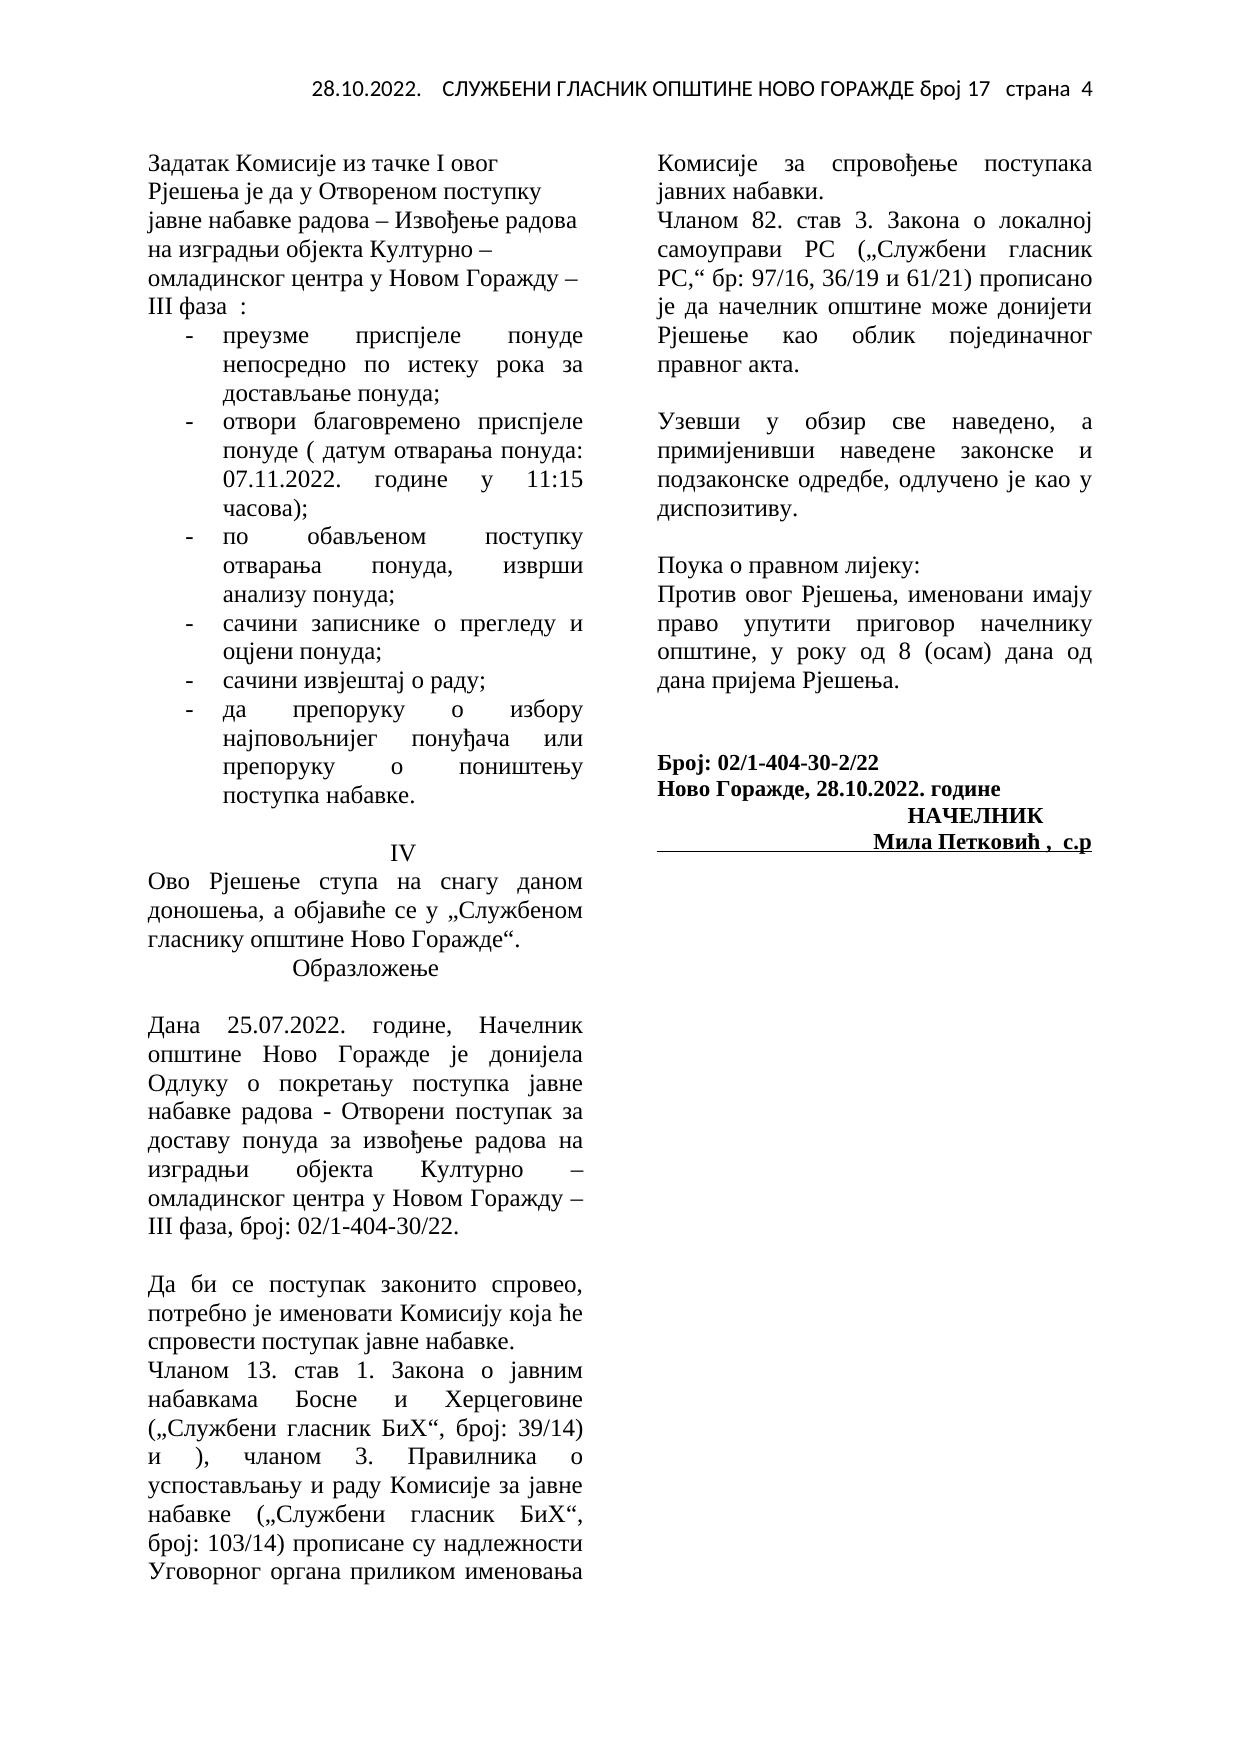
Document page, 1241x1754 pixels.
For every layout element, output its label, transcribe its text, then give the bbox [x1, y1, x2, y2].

list да препоруку о избору најповољнијег понуђача или препоруку о поништењу поступка набавке. [185, 694, 583, 809]
text Дана 25.07.2022. године, Начелник општине Ново Горажде је донијела Одлуку о покретању поступка јавне набавке радова - Отворени поступак за доставу понуда за извођење радова на изградњи објекта Културно – омладинског центра у Новом Горажду – III фаза, број: 02/1-404-30/22. [148, 1010, 583, 1240]
text Поука о правном лијеку: [657, 550, 1093, 579]
text Да би се поступак законито спровео, потребно је именовати Комисију која ће спровести поступак јавне набавке. [148, 1269, 583, 1355]
text Чланом 82. став 3. Закона о локалној самоуправи РС („Службени гласник РС,“ бр: 97/16, 36/19 и 61/21) прописано је да начелник општине може донијети Рјешење као облик појединачног правног акта. [657, 205, 1093, 378]
text Против овог Рјешења, именовани имају право упутити приговор начелнику општине, у року од 8 (осам) дана од дана пријема Рјешења. [657, 579, 1093, 694]
text Чланом 13. став 1. Закона о јавним набавкама Босне и Херцеговине („Службени гласник БиХ“, број: 39/14) и ), чланом 3. Правилника о успостављању и раду Комисије за јавне набавке („Службени гласник БиХ“, број: 103/14) прописане су надлежности Уговорног органа приликом именовања Комисије за спровођење поступака јавних набавки. [657, 148, 1093, 205]
text Задатак Комисије из тачке I овог Рјешења је да у Отвореном поступку јавне набавке радова – Извођење радова на изградњи објекта Културно – омладинског центра у Новом Горажду – III фаза : [148, 148, 583, 320]
list отвори благовремено приспјеле понуде ( датум отварања понуда: 07.11.2022. године у 11:15 часова); [185, 406, 583, 521]
text Мила Петковић , с.р [657, 828, 1093, 854]
text Образложење [148, 953, 583, 981]
text НАЧЕЛНИК [657, 802, 1093, 828]
text Чланом 13. став 1. Закона о јавним набавкама Босне и Херцеговине („Службени гласник БиХ“, број: 39/14) и ), чланом 3. Правилника о успостављању и раду Комисије за јавне набавке („Службени гласник БиХ“, број: 103/14) прописане су надлежности Уговорног органа приликом именовања Комисије за спровођење поступака јавних набавки. [148, 1355, 583, 1585]
text Број: 02/1-404-30-2/22 [657, 749, 1093, 775]
list сачини извјештај о раду; [185, 665, 583, 694]
text Ово Рјешење ступа на снагу даном доношења, а објавиће се у „Службеном гласнику општине Ново Горажде“. [148, 866, 583, 953]
text IV [223, 838, 583, 866]
list преузме приспјеле понуде непосредно по истеку рока за достављање понуда; [185, 320, 583, 406]
list сачини записнике о прегледу и оцјени понуда; [185, 608, 583, 665]
text Узевши у обзир све наведено, а примијенивши наведене законске и подзаконске одредбе, одлучено је као у диспозитиву. [657, 406, 1093, 521]
text Ново Горажде, 28.10.2022. године [657, 775, 1093, 802]
list по обављеном поступку отварања понуда, изврши анализу понуда; [185, 521, 583, 608]
